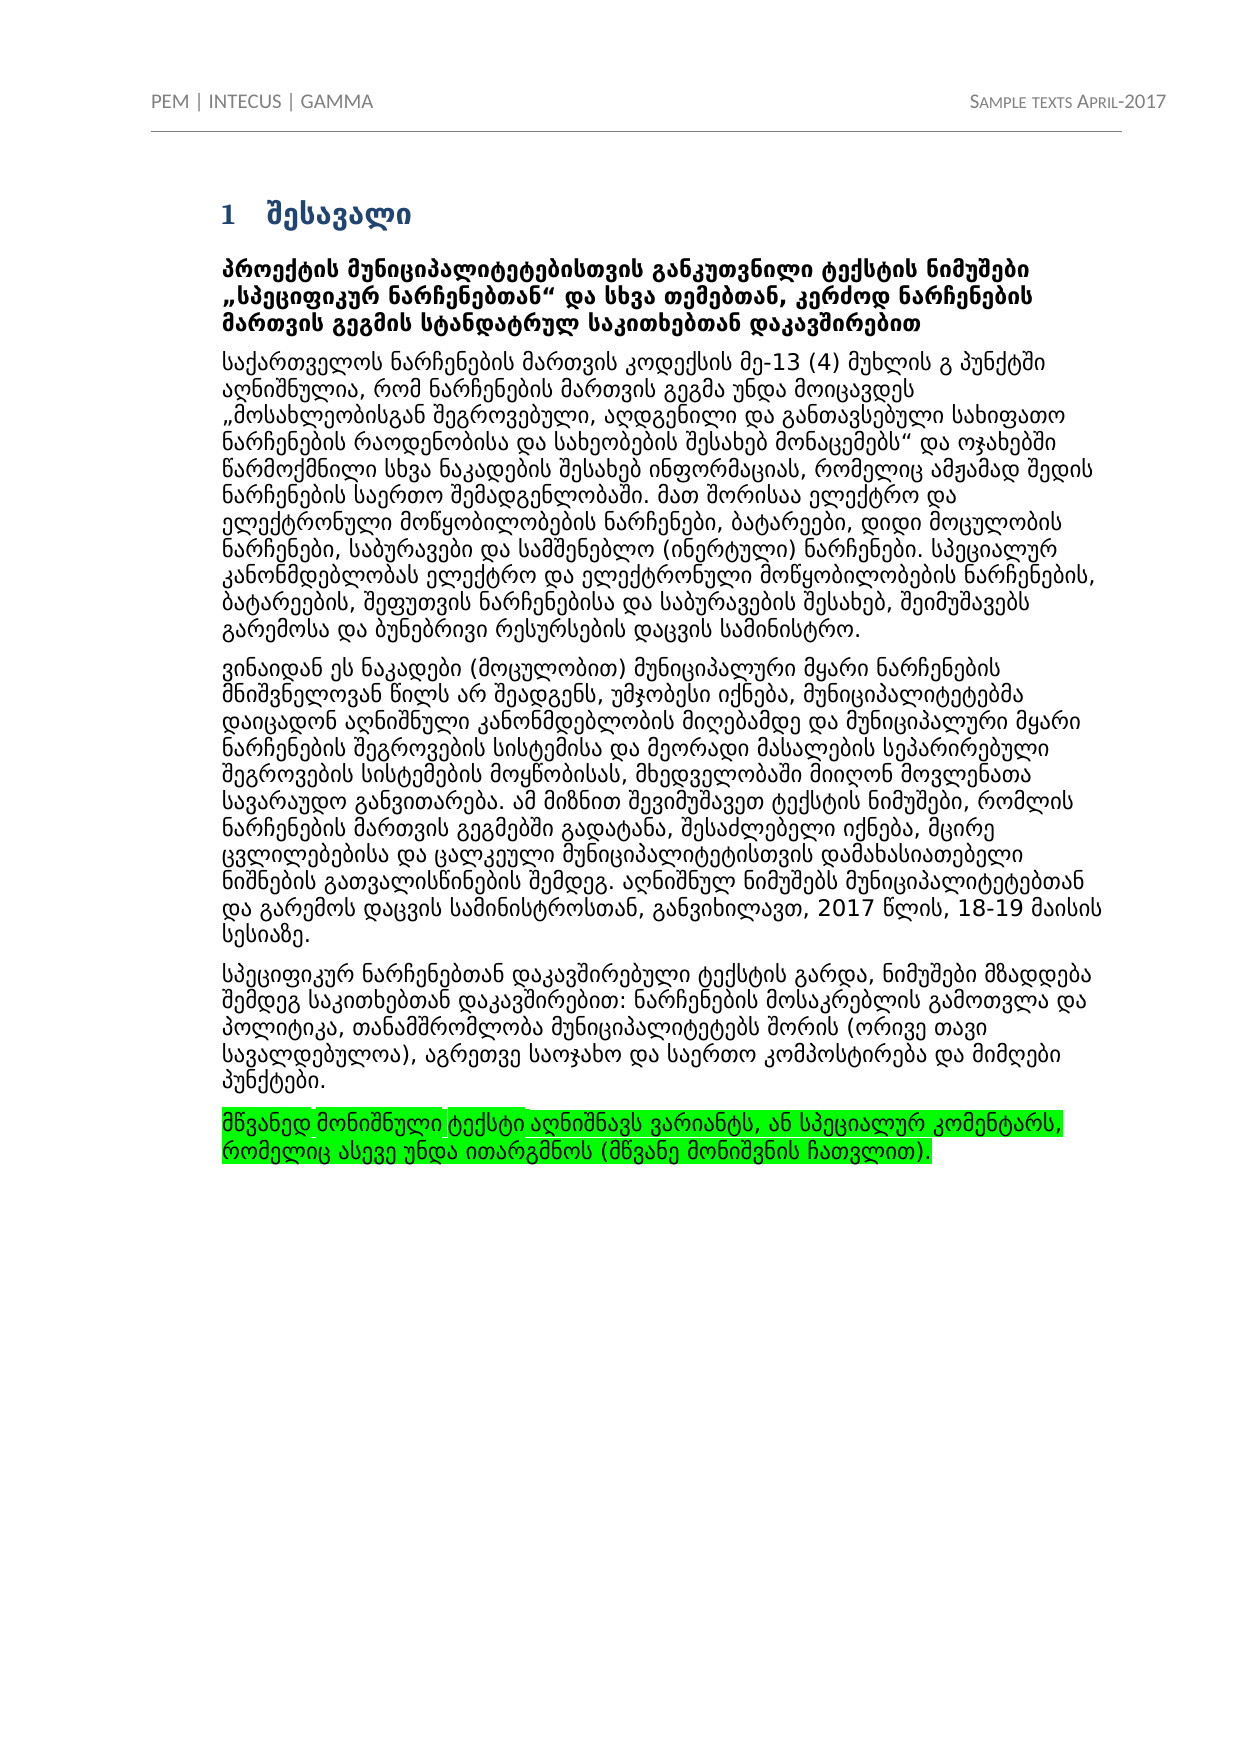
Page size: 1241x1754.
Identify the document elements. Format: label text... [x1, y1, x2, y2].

text სპეციფიკურ ნარჩენებთან დაკავშირებული ტექსტის გარდა, ნიმუშები მზადდება შემდეგ საკითხებთან დაკავშირებით: ნარჩენების მოსაკრებლის გამოთვლა და პოლიტიკა, თანამშრომლობა მუნიციპალიტეტებს შორის (ორივე თავი სავალდებულოა), აგრეთვე საოჯახო და საერთო კომპოსტირება და მიმღები პუნქტები. [222, 961, 1122, 1094]
text მწვანედ მონიშნული ტექსტი აღნიშნავს ვარიანტს, ან სპეციალურ კომენტარს, რომელიც ასევე უნდა ითარგმნოს (მწვანე მონიშვნის ჩათვლით). [525, 1107, 1122, 1164]
text საქართველოს ნარჩენების მართვის კოდექსის მე-13 (4) მუხლის გ პუნქტში აღნიშნულია, რომ ნარჩენების მართვის გეგმა უნდა მოიცავდეს „მოსახლეობისგან შეგროვებული, აღდგენილი და განთავსებული სახიფათო ნარჩენების რაოდენობისა და სახეობების შესახებ მონაცემებს“ და ოჯახებში წარმოქმნილი სხვა ნაკადების შესახებ ინფორმაციას, რომელიც ამჟამად შედის ნარჩენების საერთო შემადგენლობაში. მათ შორისაა ელექტრო და ელექტრონული მოწყობილობების ნარჩენები, ბატარეები, დიდი მოცულობის ნარჩენები, საბურავები და სამშენებლო (ინერტული) ნარჩენები. სპეციალურ კანონმდებლობას ელექტრო და ელექტრონული მოწყობილობების ნარჩენების, ბატარეების, შეფუთვის ნარჩენებისა და საბურავების შესახებ, შეიმუშავებს გარემოსა და ბუნებრივი რესურსების დაცვის სამინისტრო. [222, 349, 1122, 642]
text პროექტის მუნიციპალიტეტებისთვის განკუთვნილი ტექსტის ნიმუშები „სპეციფიკურ ნარჩენებთან“ და სხვა თემებთან, კერძოდ ნარჩენების მართვის გეგმის სტანდატრულ საკითხებთან დაკავშირებით [222, 257, 1122, 337]
text ვინაიდან ეს ნაკადები (მოცულობით) მუნიციპალური მყარი ნარჩენების მნიშვნელოვან წილს არ შეადგენს, უმჯობესი იქნება, მუნიციპალიტეტებმა დაიცადონ აღნიშნული კანონმდებლობის მიღებამდე და მუნიციპალური მყარი ნარჩენების შეგროვების სისტემისა და მეორადი მასალების სეპარირებული შეგროვების სისტემების მოყწობისას, მხედველობაში მიიღონ მოვლენათა სავარაუდო განვითარება. ამ მიზნით შევიმუშავეთ ტექსტის ნიმუშები, რომლის ნარჩენების მართვის გეგმებში გადატანა, შესაძლებელი იქნება, მცირე ცვლილებებისა და ცალკეული მუნიციპალიტეტისთვის დამახასიათებელი ნიშნების გათვალისწინების შემდეგ. აღნიშნულ ნიმუშებს მუნიციპალიტეტებთან და გარემოს დაცვის სამინისტროსთან, განვიხილავთ, 2017 წლის, 18-19 მაისის სესიაზე. [222, 655, 1122, 948]
subtitle შესავალი [222, 197, 1122, 232]
